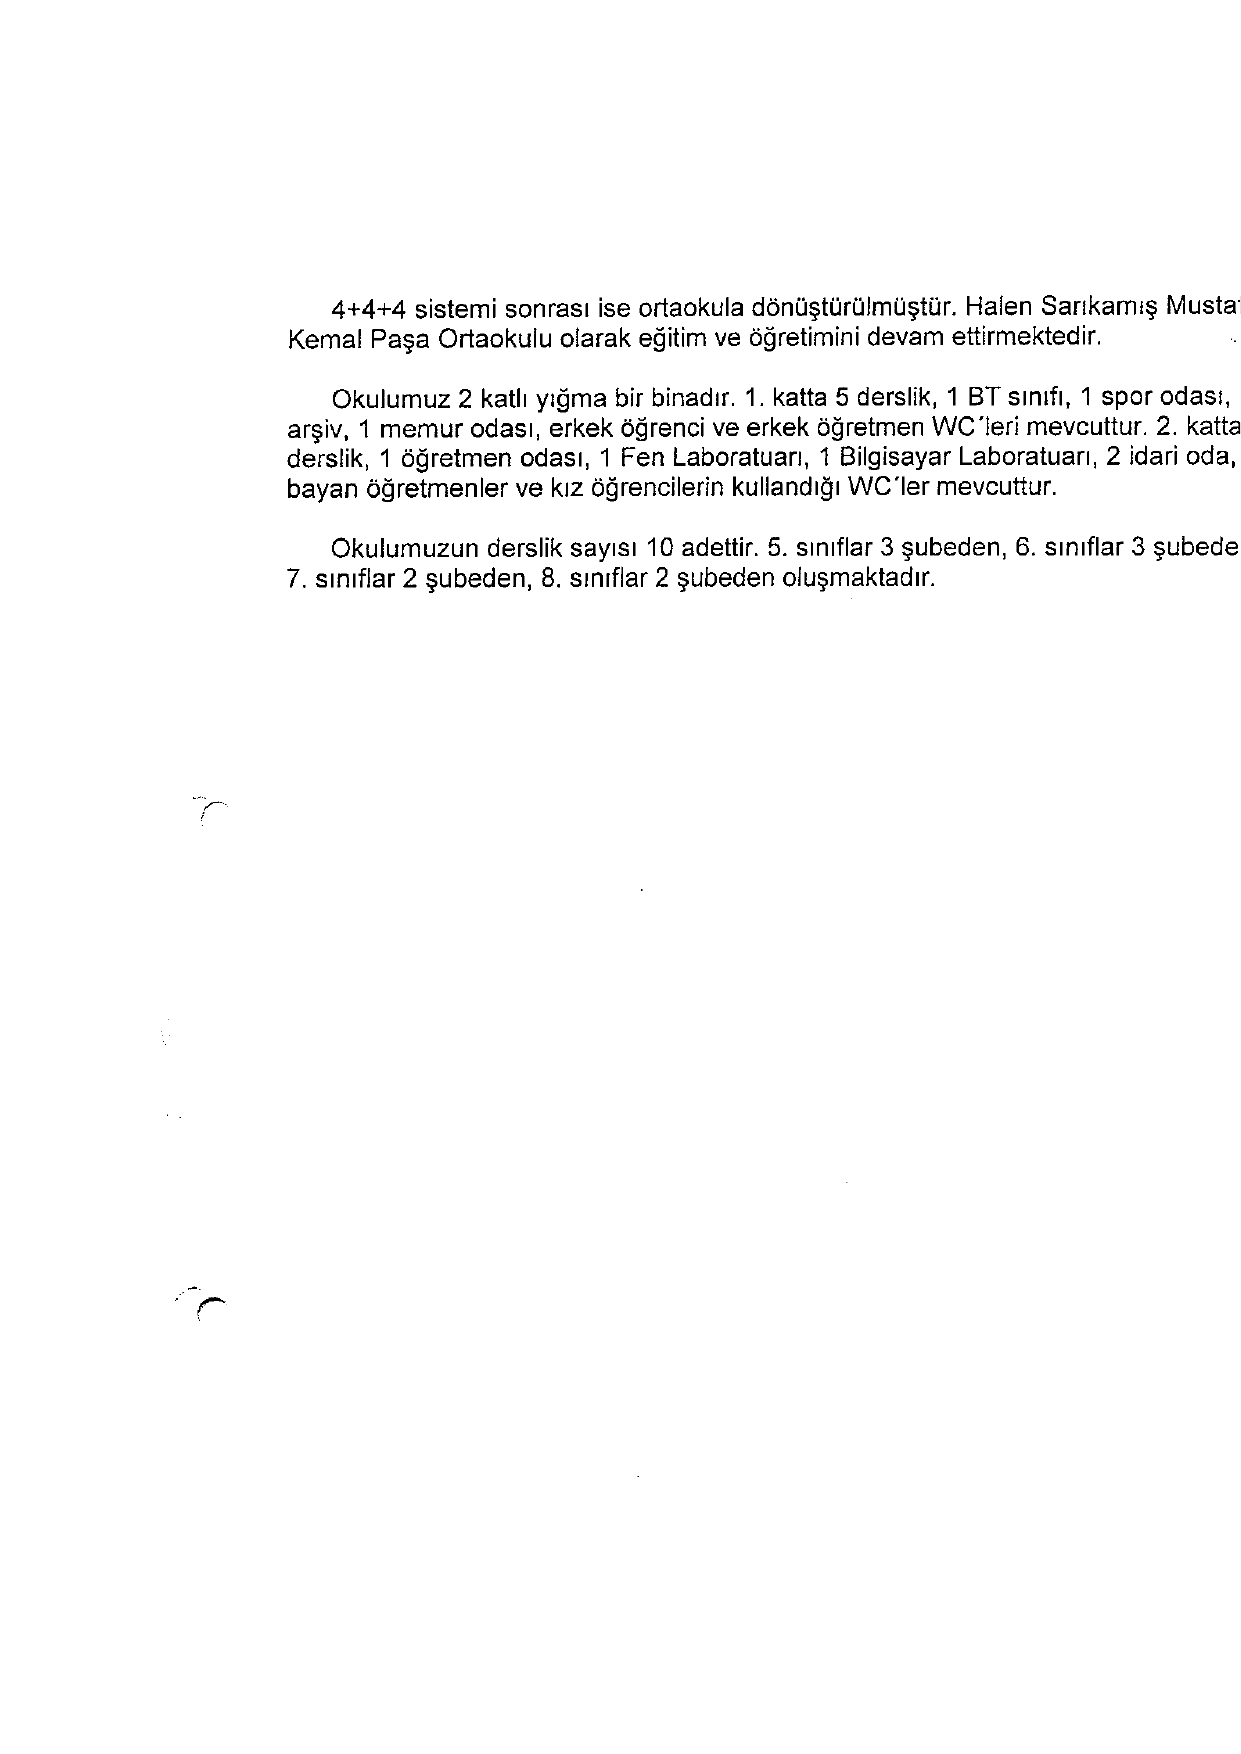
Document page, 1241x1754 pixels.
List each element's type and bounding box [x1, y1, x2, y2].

picture [147, 147, 1241, 1607]
